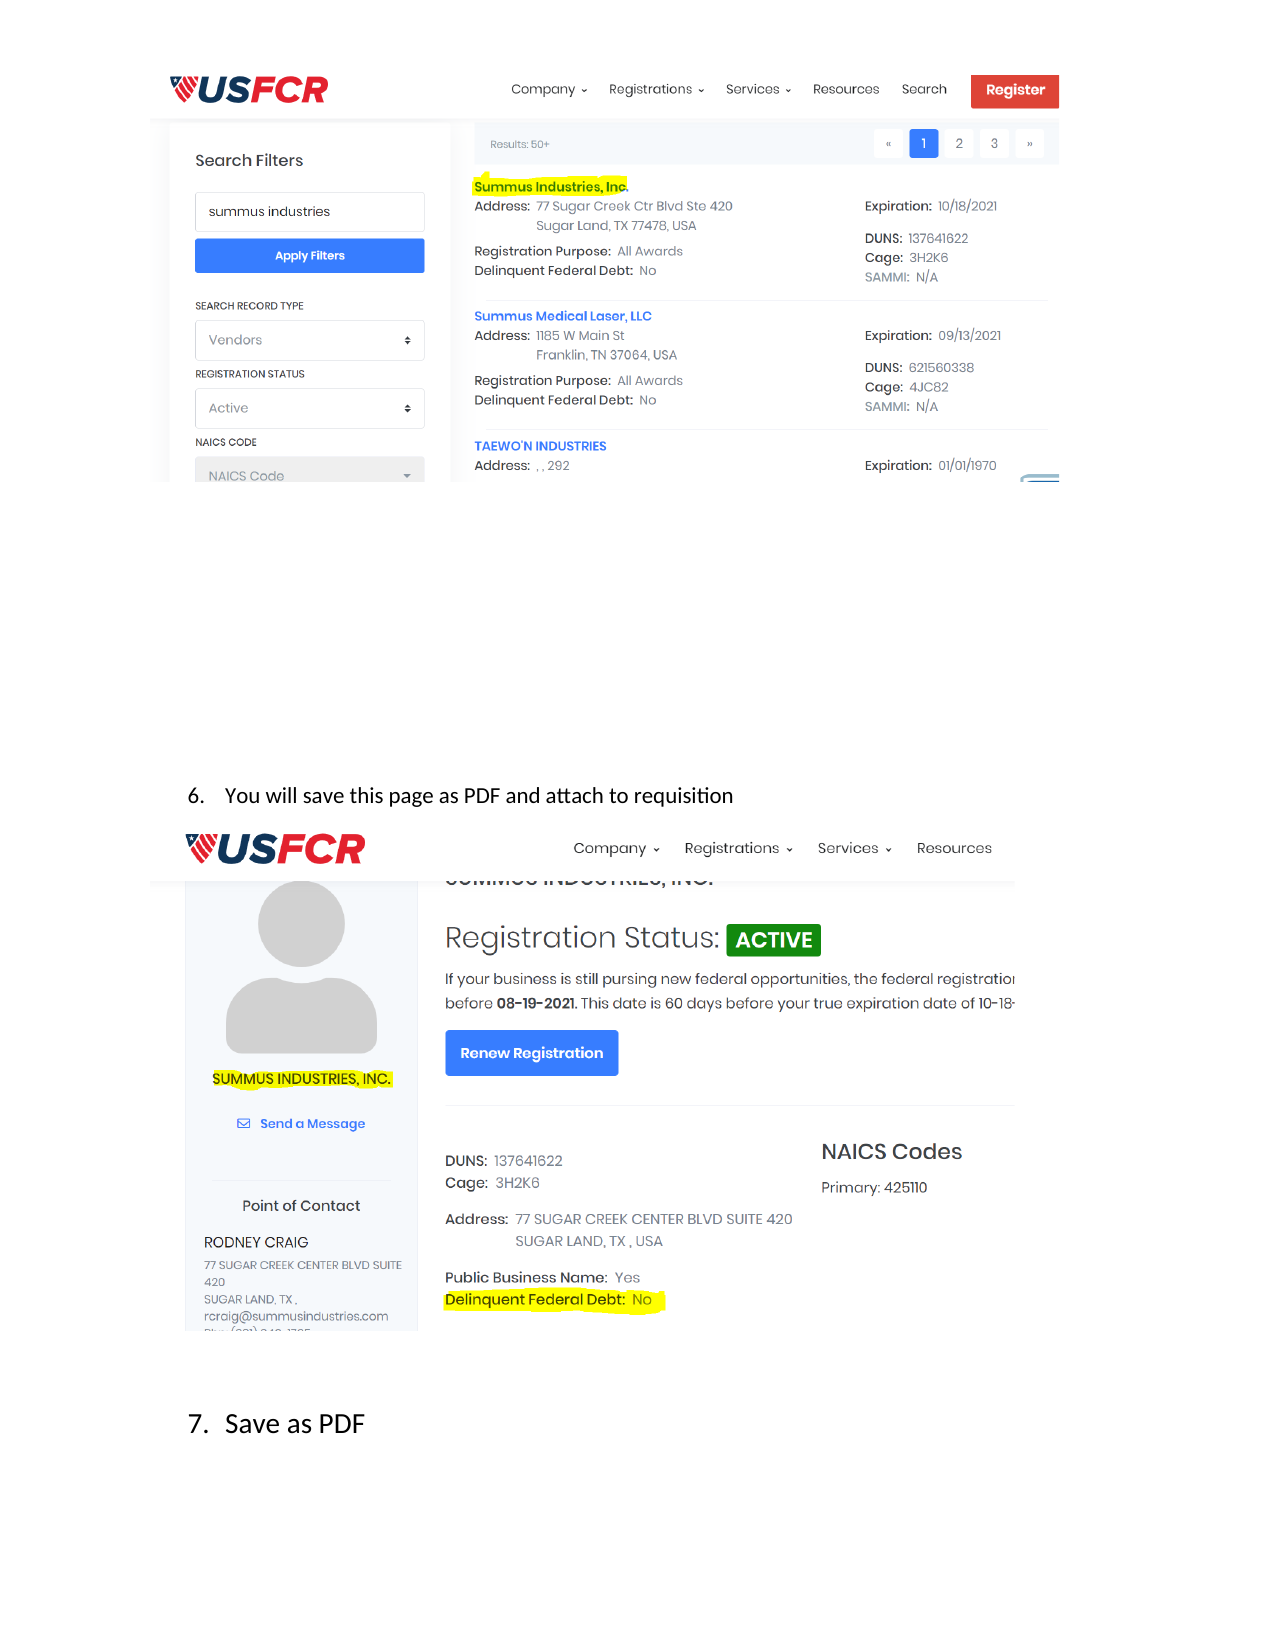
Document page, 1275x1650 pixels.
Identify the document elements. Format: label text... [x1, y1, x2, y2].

list Save as PDF [187, 1405, 1125, 1441]
picture [150, 828, 1015, 1331]
picture [150, 75, 1060, 482]
list You will save this page as PDF and attach to requisition [187, 781, 1125, 809]
